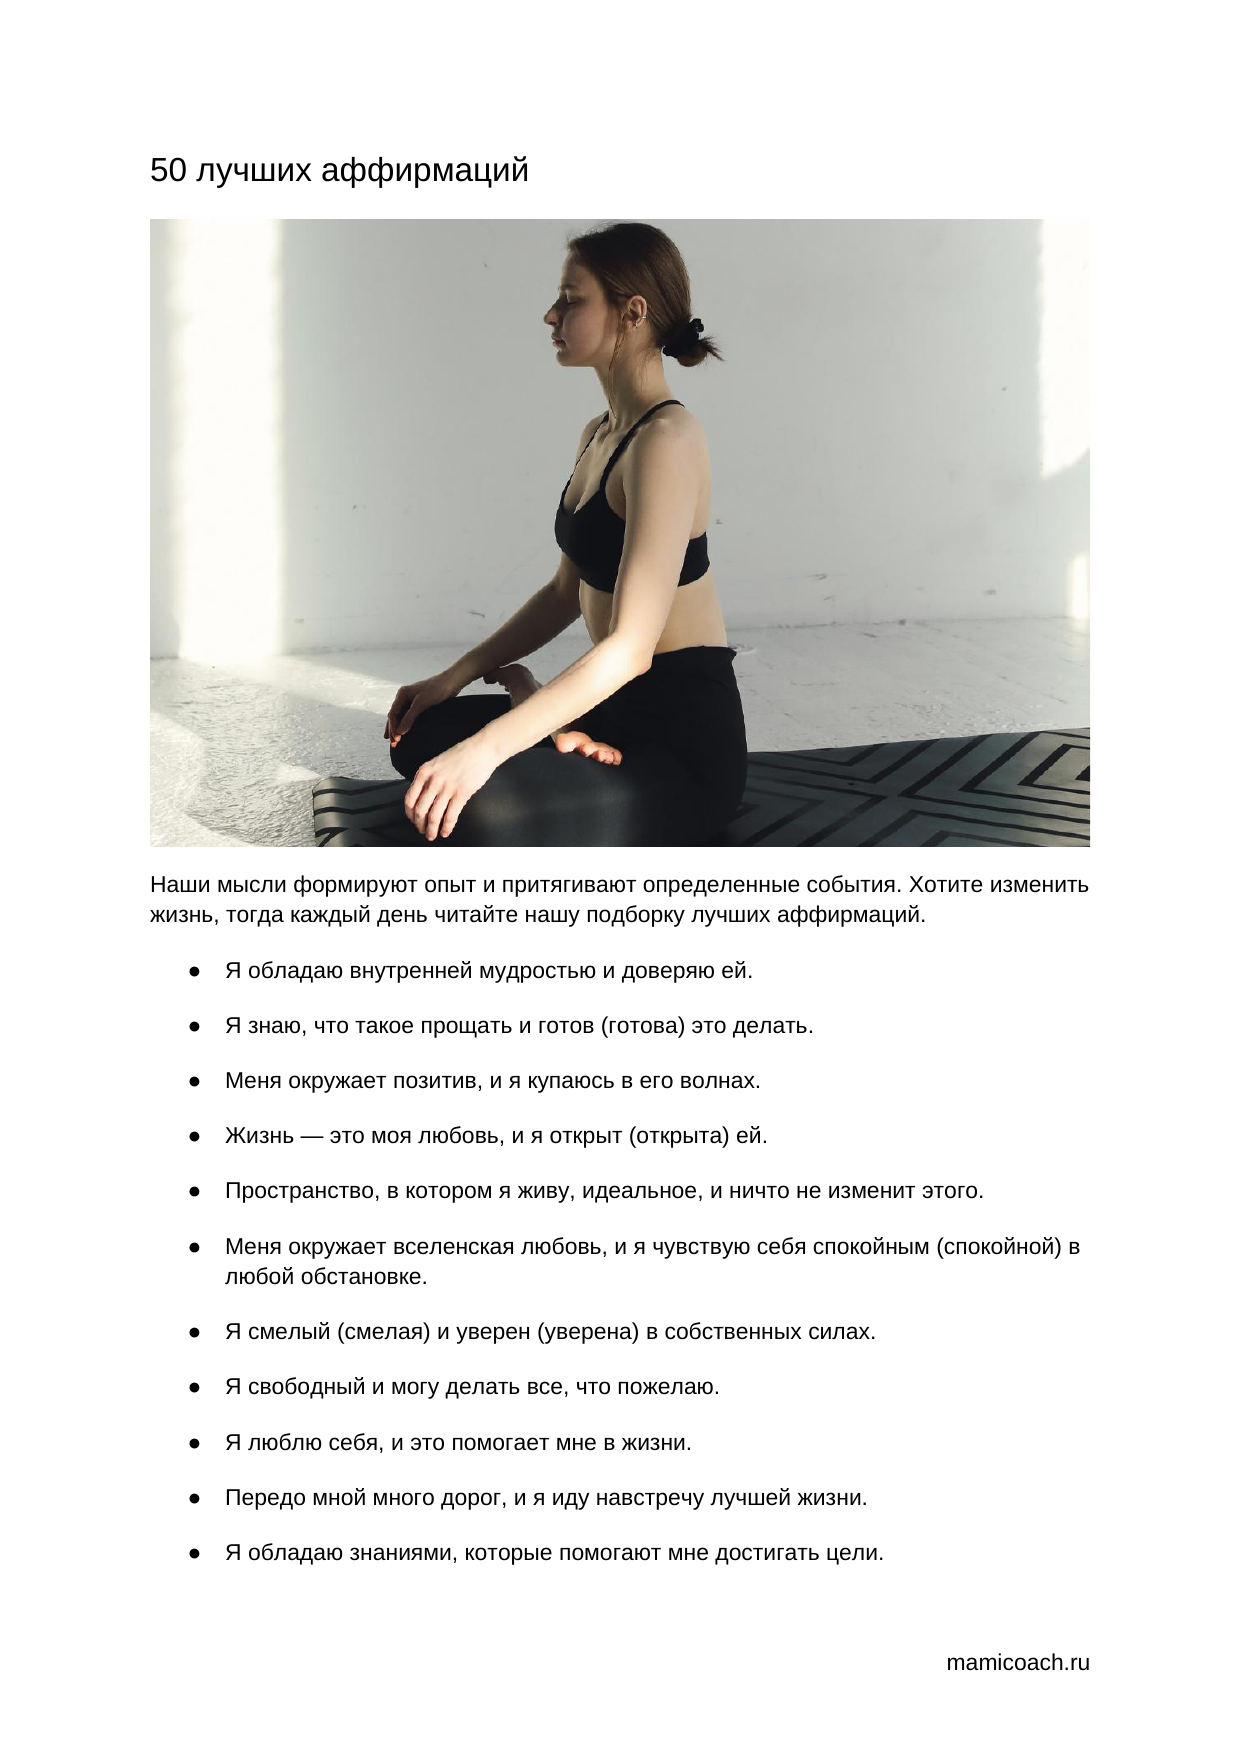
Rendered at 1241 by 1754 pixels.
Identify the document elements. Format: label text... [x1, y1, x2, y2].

list Я обладаю внутренней мудростью и доверяю ей. [187, 957, 1090, 983]
list Меня окружает позитив, и я купаюсь в его волнах. [187, 1067, 1090, 1093]
list Меня окружает вселенская любовь, и я чувствую себя спокойным (спокойной) в любой обстановке. [187, 1233, 1090, 1289]
list Жизнь ― это моя любовь, и я открыт (открыта) ей. [187, 1122, 1090, 1149]
text Наши мысли формируют опыт и притягивают определенные события. Хотите изменить жизнь, тогда каждый день читайте нашу подборку лучших аффирмаций. [150, 871, 1090, 928]
list Я свободный и могу делать все, что пожелаю. [187, 1373, 1090, 1400]
list Передо мной много дорог, и я иду навстречу лучшей жизни. [187, 1484, 1090, 1510]
subtitle 50 лучших аффирмаций [150, 150, 1090, 188]
list Я знаю, что такое прощать и готов (готова) это делать. [187, 1012, 1090, 1038]
list Я люблю себя, и это помогает мне в жизни. [187, 1428, 1090, 1455]
list Я обладаю знаниями, которые помогают мне достигать цели. [187, 1539, 1090, 1565]
list Пространство, в котором я живу, идеальное, и ничто не изменит этого. [187, 1177, 1090, 1204]
picture [150, 219, 1091, 847]
list Я смелый (смелая) и уверен (уверена) в собственных силах. [187, 1318, 1090, 1344]
